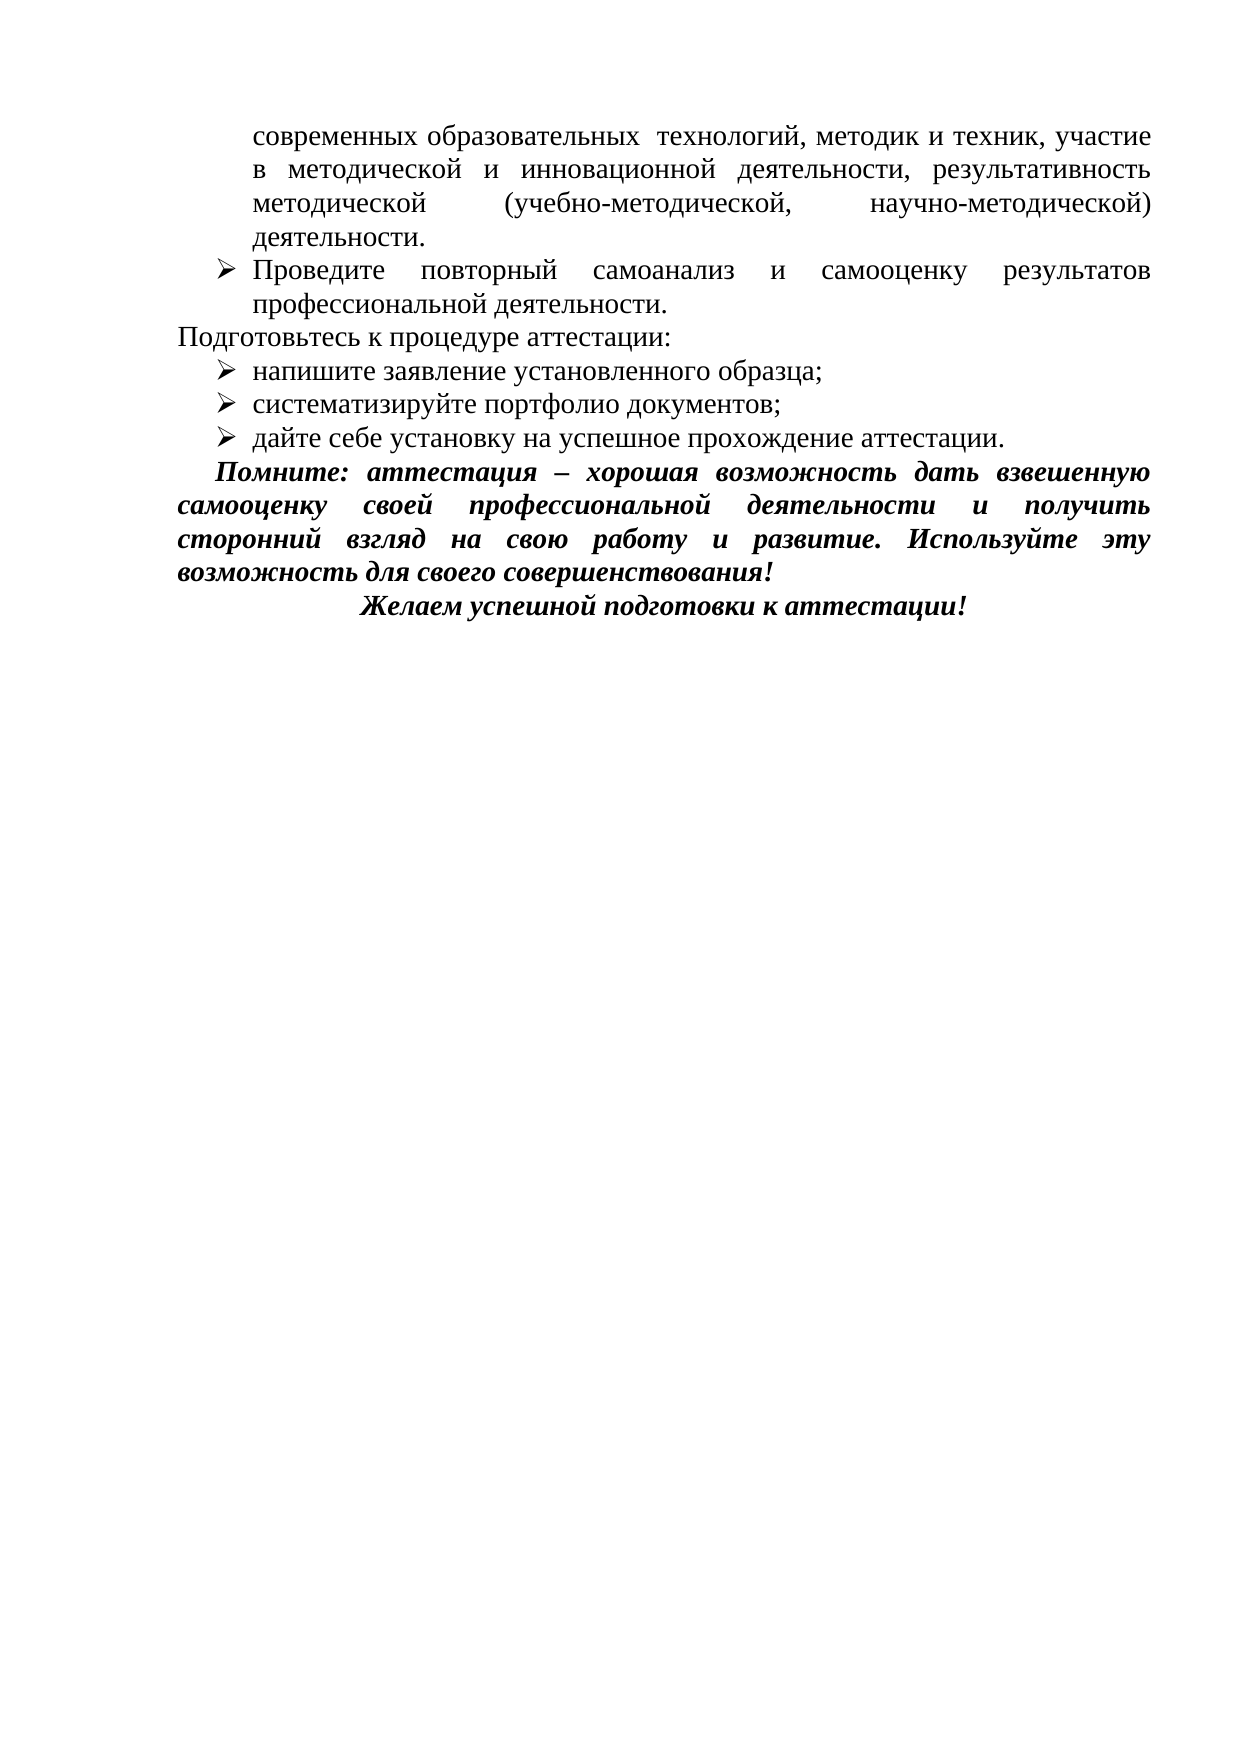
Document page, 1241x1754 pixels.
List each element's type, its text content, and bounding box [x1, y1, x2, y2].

list Проведите повторный самоанализ и самооценку результатов профессиональной деятельности. [215, 252, 1152, 319]
text Помните: аттестация – хорошая возможность дать взвешенную самооценку своей профессиональной деятельности и получить сторонний взгляд на свою работу и развитие. Используйте эту возможность для своего совершенствования! [177, 454, 1152, 588]
list напишите заявление установленного образца; [215, 353, 1152, 387]
text Желаем успешной подготовки к аттестации! [177, 588, 1152, 622]
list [215, 118, 1152, 252]
list дайте себе установку на успешное прохождение аттестации. [215, 420, 1152, 454]
list систематизируйте портфолио документов; [215, 387, 1152, 420]
text Подготовьтесь к процедуре аттестации: [177, 319, 1152, 353]
